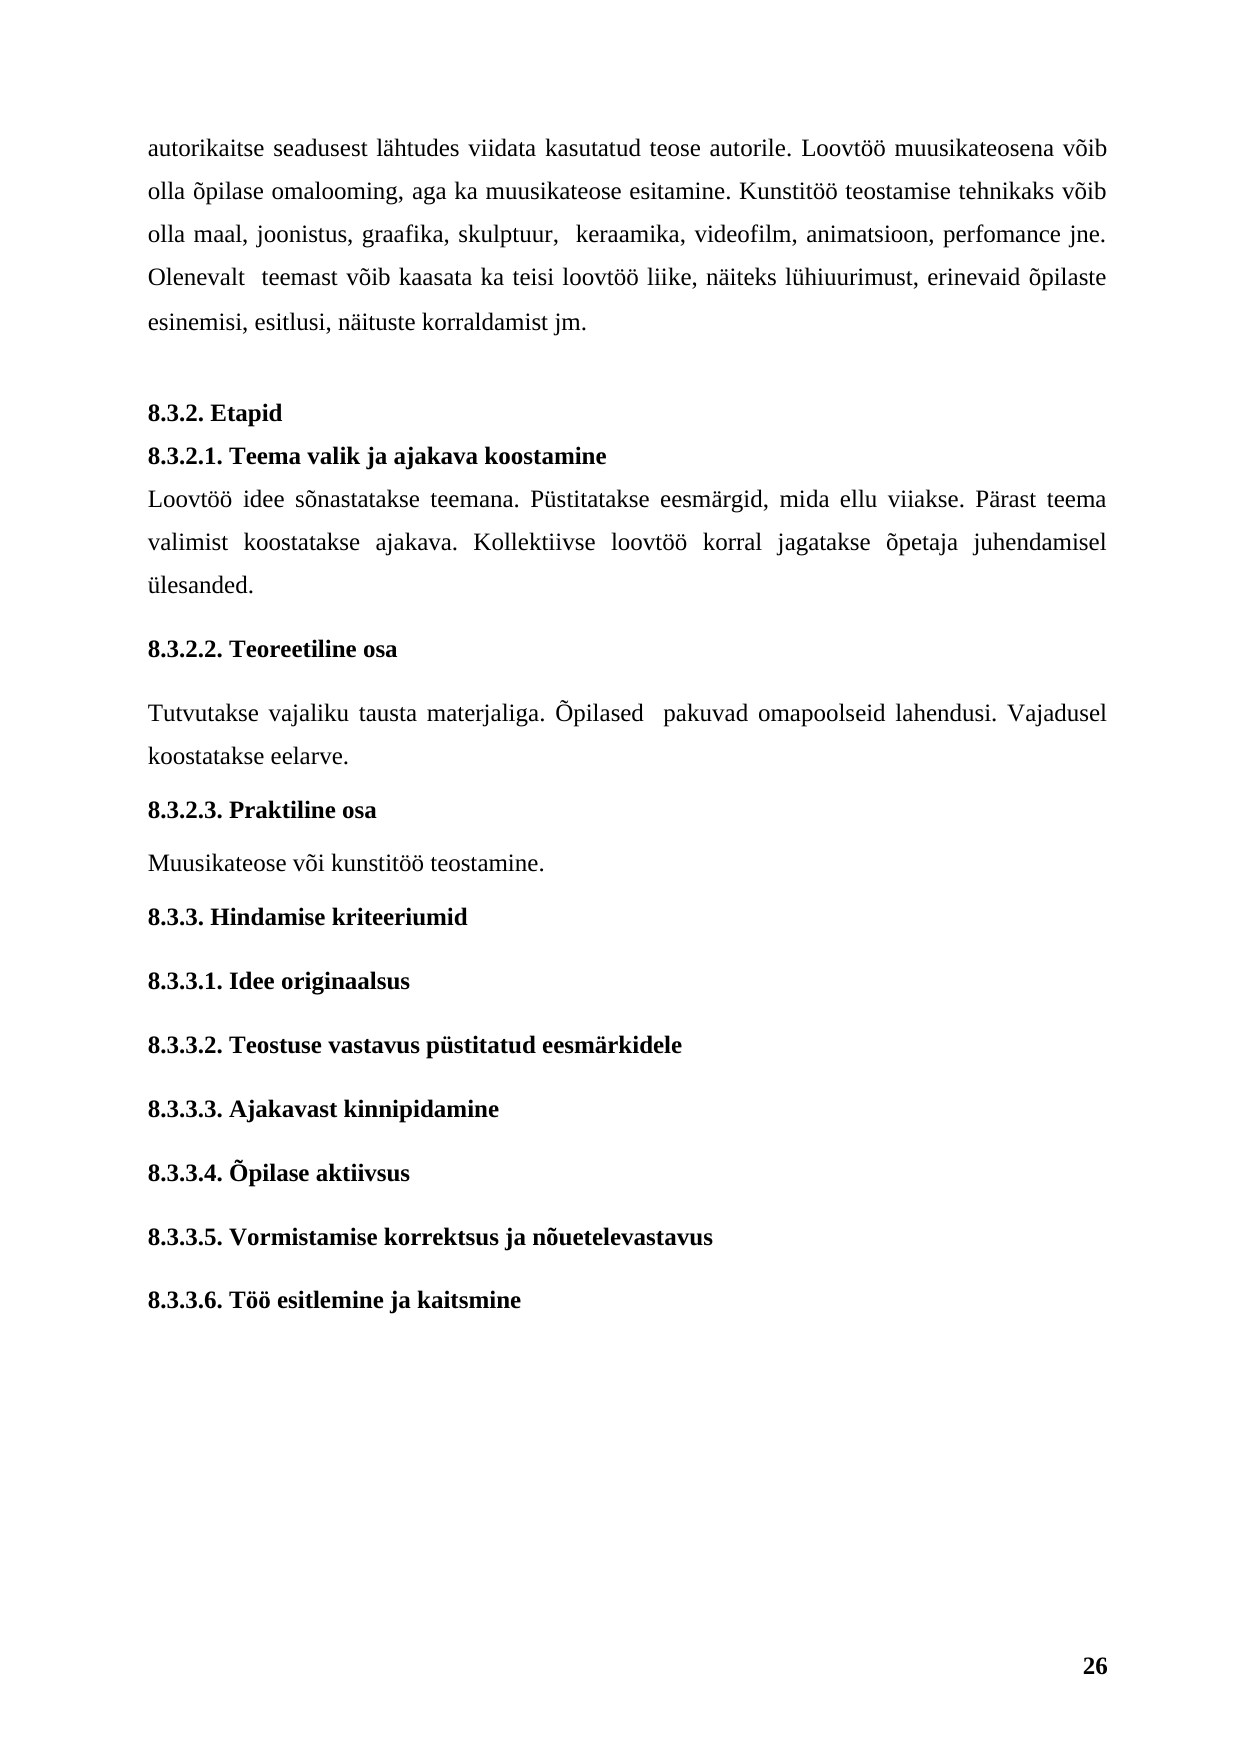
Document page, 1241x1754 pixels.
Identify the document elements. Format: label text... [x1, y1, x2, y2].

subtitle 8.3.3.4. Õpilase aktiivsus [148, 1158, 1107, 1186]
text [148, 133, 1107, 337]
subtitle 8.3.3.3. Ajakavast kinnipidamine [148, 1094, 1107, 1122]
text Tutvutakse vajaliku tausta materjaliga. Õpilased pakuvad omapoolseid lahendusi. Vajadusel koostatakse eelarve. [148, 698, 1107, 770]
subtitle 8.3.3.1. Idee originaalsus [148, 966, 1107, 994]
text 8.3.3.6. Töö esitlemine ja kaitsmine [148, 1286, 1107, 1314]
subtitle 8.3.2.3. Praktiline osa [148, 795, 1107, 823]
text Muusikateose või kunstitöö teostamine. [148, 848, 1107, 877]
subtitle 8.3.2. Etapid [148, 398, 1107, 426]
text 8.3.2.2. Teoreetiline osa [148, 634, 1107, 663]
subtitle 8.3.2.1. Teema valik ja ajakava koostamine [148, 441, 1107, 469]
subtitle 8.3.3. Hindamise kriteeriumid [148, 902, 1107, 931]
text Loovtöö idee sõnastatakse teemana. Püstitatakse eesmärgid, mida ellu viiakse. Pärast teema valimist koostatakse ajakava. Kollektiivse loovtöö korral jagatakse õpetaja juhendamisel ülesanded. [148, 484, 1107, 599]
subtitle 8.3.3.2. Teostuse vastavus püstitatud eesmärkidele [148, 1030, 1107, 1058]
subtitle 8.3.3.5. Vormistamise korrektsus ja nõuetelevastavus [148, 1222, 1107, 1250]
